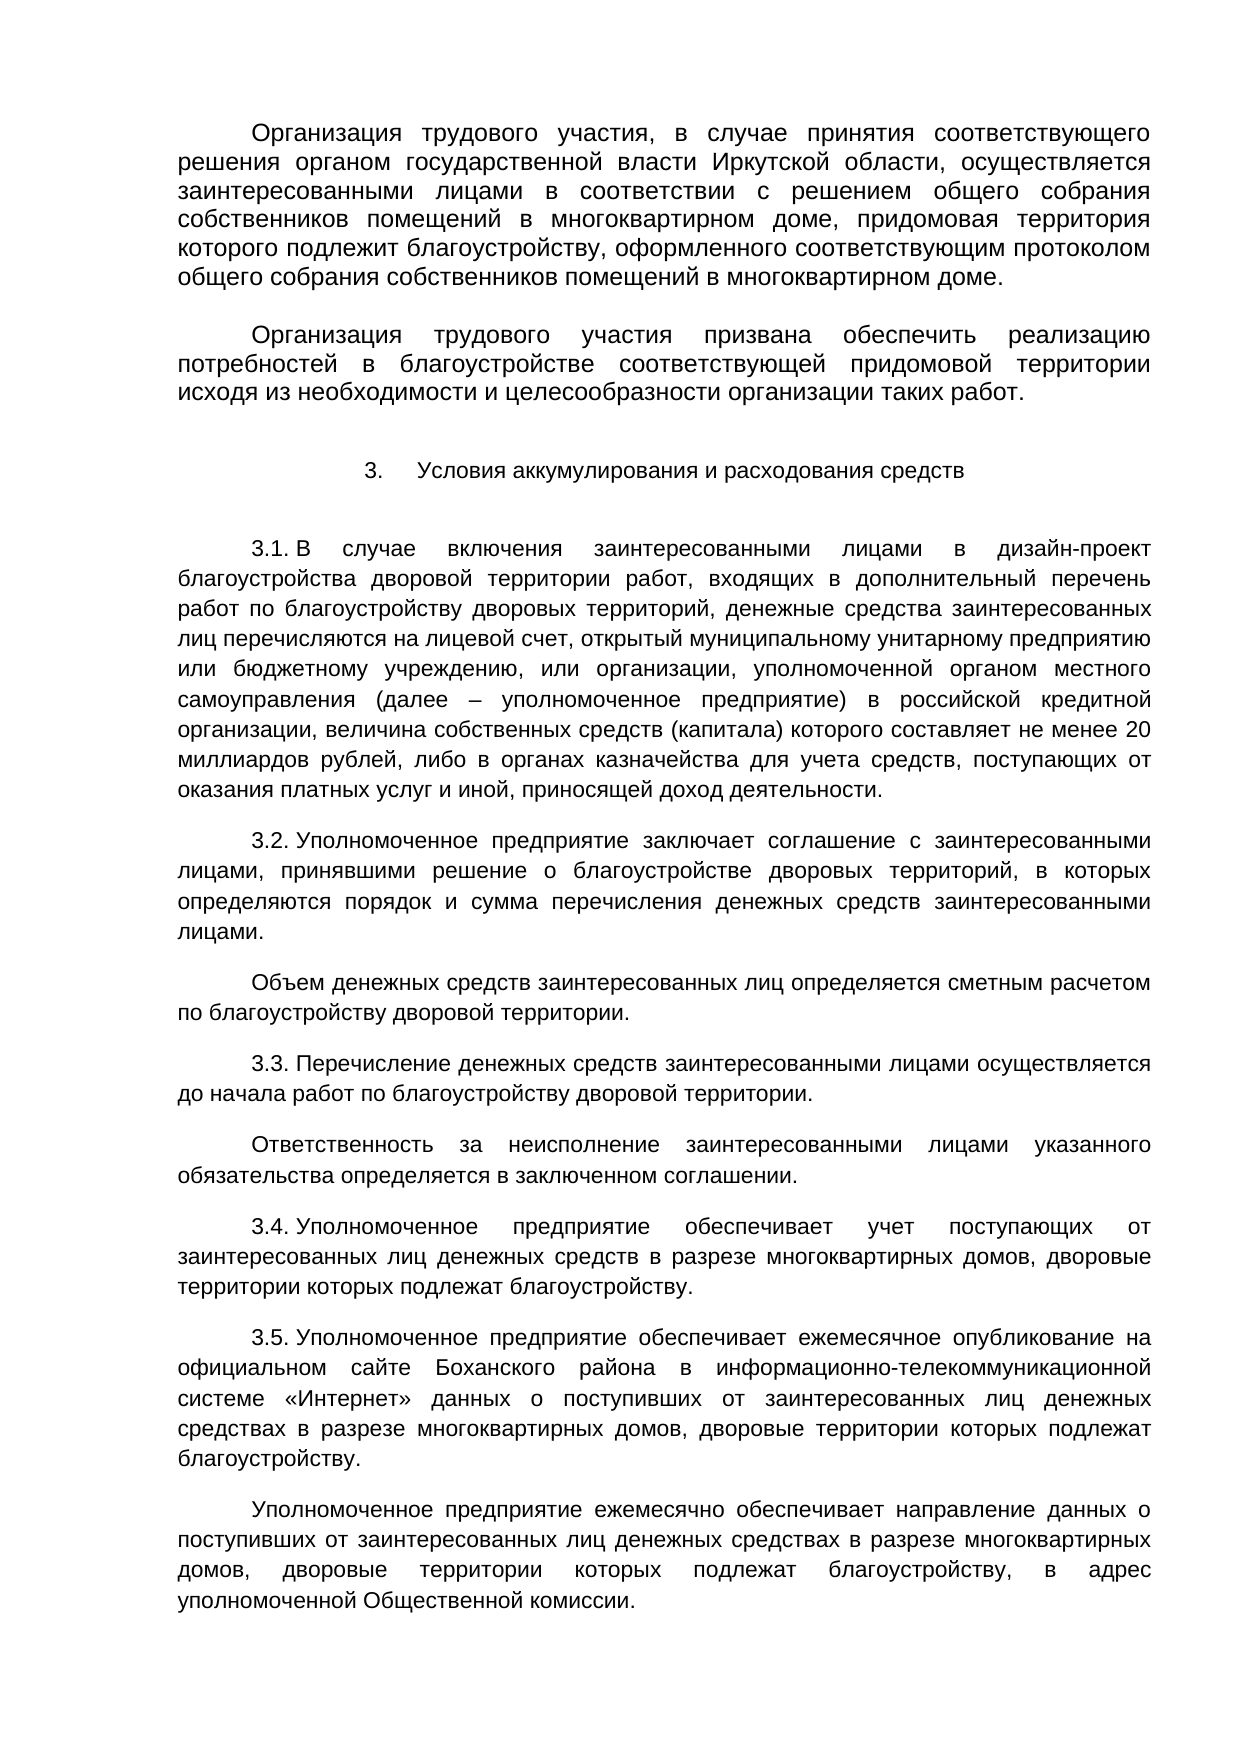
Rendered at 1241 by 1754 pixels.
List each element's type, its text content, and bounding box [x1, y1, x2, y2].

text Организация трудового участия, в случае принятия соответствующего решения органом государственной власти Иркутской области, осуществляется заинтересованными лицами в соответствии с решением общего собрания собственников помещений в многоквартирном доме, придомовая территория которого подлежит благоустройству, оформленного соответствующим протоколом общего собрания собственников помещений в многоквартирном доме. [177, 118, 1152, 291]
text Организация трудового участия призвана обеспечить реализацию потребностей в благоустройстве соответствующей придомовой территории исходя из необходимости и целесообразности организации таких работ. [177, 320, 1152, 406]
text 3.4. Уполномоченное предприятие обеспечивает учет поступающих от заинтересованных лиц денежных средств в разрезе многоквартирных домов, дворовые территории которых подлежат благоустройству. [177, 1213, 1152, 1299]
text Ответственность за неисполнение заинтересованными лицами указанного обязательства определяется в заключенном соглашении. [177, 1131, 1152, 1188]
text 3.1. В случае включения заинтересованными лицами в дизайн-проект благоустройства дворовой территории работ, входящих в дополнительный перечень работ по благоустройству дворовых территорий, денежные средства заинтересованных лиц перечисляются на лицевой счет, открытый муниципальному унитарному предприятию или бюджетному учреждению, или организации, уполномоченной органом местного самоуправления (далее – уполномоченное предприятие) в российской кредитной организации, величина собственных средств (капитала) которого составляет не менее 20 миллиардов рублей, либо в органах казначейства для учета средств, поступающих от оказания платных услуг и иной, приносящей доход деятельности. [177, 534, 1152, 802]
text 3.5. Уполномоченное предприятие обеспечивает ежемесячное опубликование на официальном сайте Боханского района в информационно-телекоммуникационной системе «Интернет» данных о поступивших от заинтересованных лиц денежных средствах в разрезе многоквартирных домов, дворовые территории которых подлежат благоустройству. [177, 1324, 1152, 1471]
text 3.3. Перечисление денежных средств заинтересованными лицами осуществляется до начала работ по благоустройству дворовой территории. [177, 1050, 1152, 1107]
list Условия аккумулирования и расходования средств [177, 457, 1152, 483]
text Объем денежных средств заинтересованных лиц определяется сметным расчетом по благоустройству дворовой территории. [177, 969, 1152, 1025]
text 3.2. Уполномоченное предприятие заключает соглашение с заинтересованными лицами, принявшими решение о благоустройстве дворовых территорий, в которых определяются порядок и сумма перечисления денежных средств заинтересованными лицами. [177, 827, 1152, 944]
text Уполномоченное предприятие ежемесячно обеспечивает направление данных о поступивших от заинтересованных лиц денежных средствах в разрезе многоквартирных домов, дворовые территории которых подлежат благоустройству, в адрес уполномоченной Общественной комиссии. [177, 1496, 1152, 1613]
